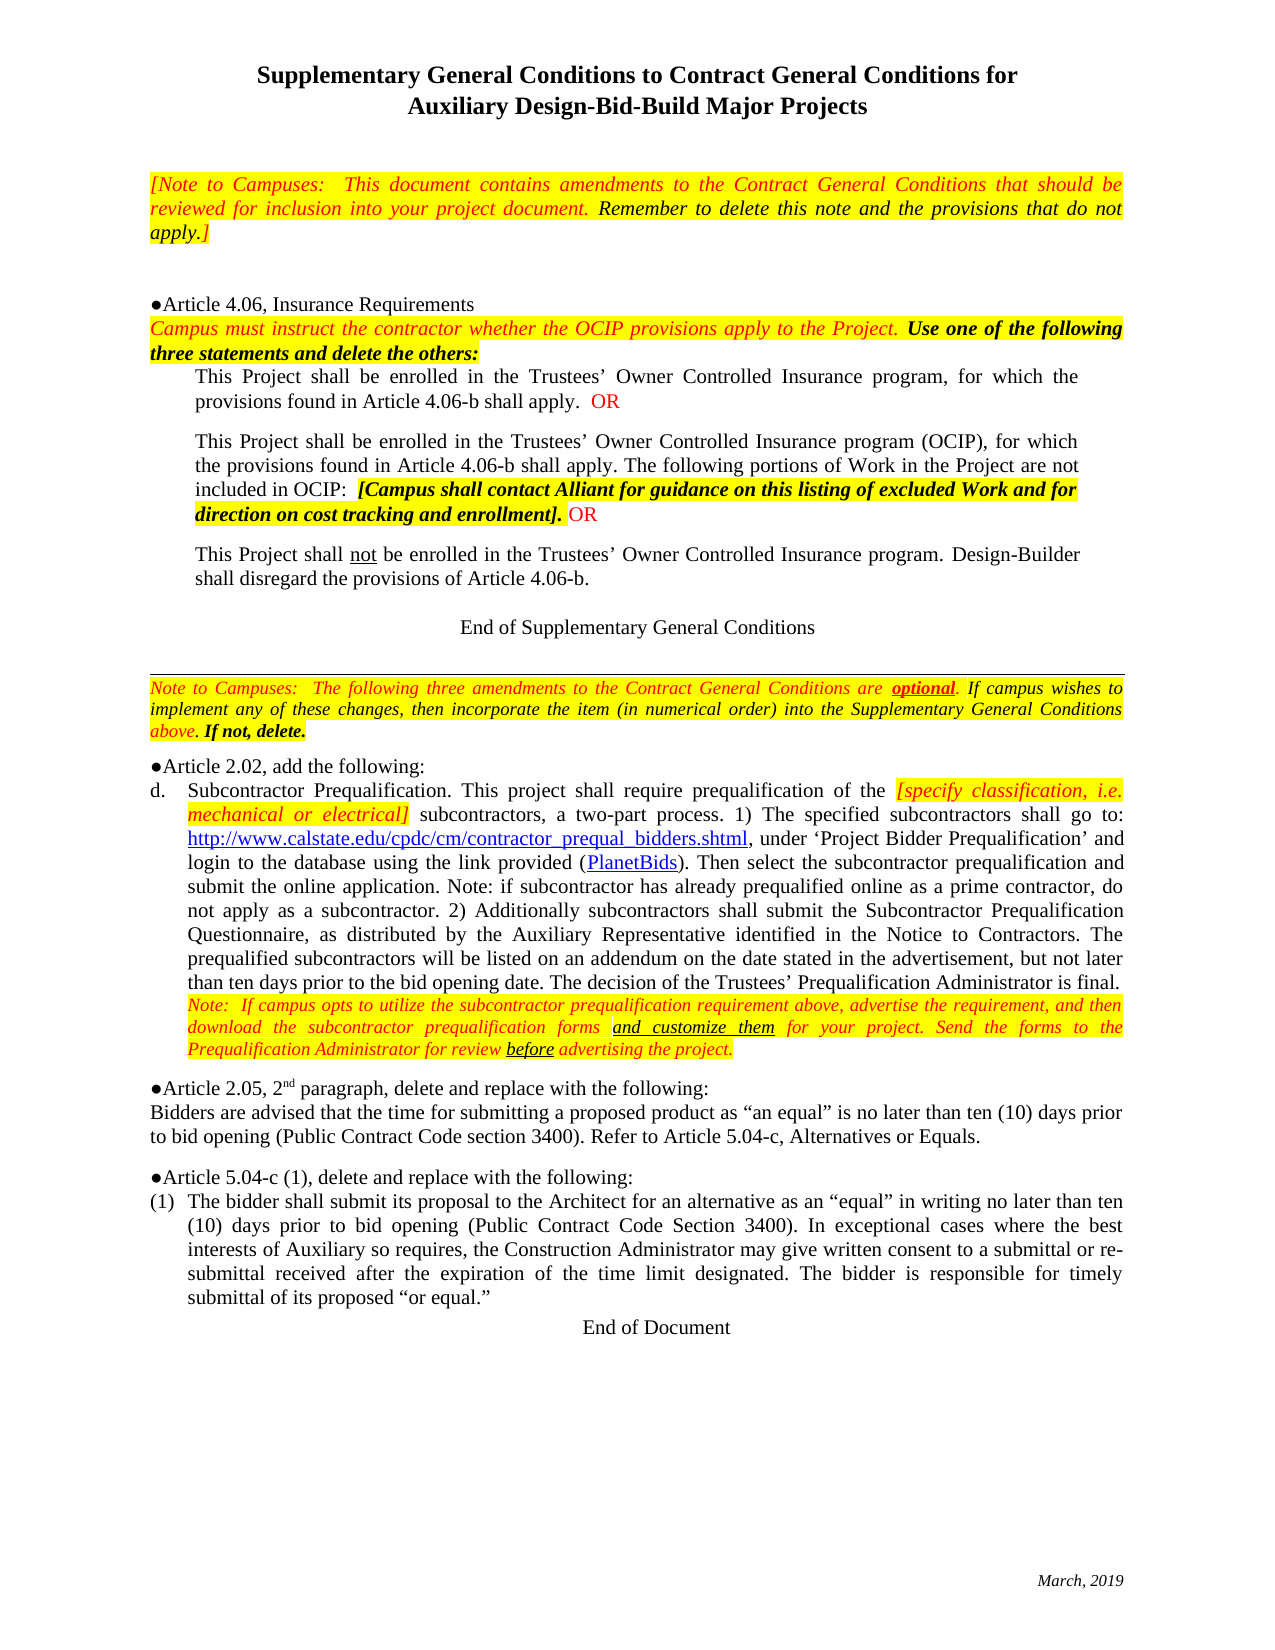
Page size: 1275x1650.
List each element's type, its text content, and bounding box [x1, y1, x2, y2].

text This Project shall be enrolled in the Trustees’ Owner Controlled Insurance program, for which the provisions found in Article 4.06-b shall apply. OR [195, 364, 1080, 413]
text End of Supplementary General Conditions [150, 615, 1125, 639]
text d. Subcontractor Prequalification. This project shall require prequalification of the [specify classification, i.e. mechanical or electrical] subcontractors, a two-part process. 1) The specified subcontractors shall go to: http://www.calstate.edu/cpdc/cm/contractor_prequal_bidders.shtml, under ‘Project Bidder Prequalification’ and login to the database using the link provided (PlanetBids). Then select the subcontractor prequalification and submit the online application. Note: if subcontractor has already prequalified online as a prime contractor, do not apply as a subcontractor. 2) Additionally subcontractors shall submit the Subcontractor Prequalification Questionnaire, as distributed by the Auxiliary Representative identified in the Notice to Contractors. The prequalified subcontractors will be listed on an addendum on the date stated in the advertisement, but not later than ten days prior to the bid opening date. The decision of the Trustees’ Prequalification Administrator is final. [150, 778, 1125, 994]
text ●Article 2.02, add the following: [150, 754, 1125, 778]
text This Project shall not be enrolled in the Trustees’ Owner Controlled Insurance program. Design-Builder shall disregard the provisions of Article 4.06-b. [195, 542, 1080, 590]
text ●Article 5.04-c (1), delete and replace with the following: [150, 1164, 1125, 1189]
text Bidders are advised that the time for submitting a proposed product as “an equal” is no later than ten (10) days prior to bid opening (Public Contract Code section 3400). Refer to Article 5.04-c, Alternatives or Equals. [150, 1100, 1125, 1148]
text Campus must instruct the contractor whether the OCIP provisions apply to the Project. Use one of the following three statements and delete the others: [479, 316, 1125, 364]
text Note to Campuses: The following three amendments to the Contract General Conditions are optional. If campus wishes to implement any of these changes, then incorporate the item (in numerical order) into the Supplementary General Conditions above. If not, delete. [150, 675, 1125, 741]
text (1) The bidder shall submit its proposal to the Architect for an alternative as an “equal” in writing no later than ten (10) days prior to bid opening (Public Contract Code Section 3400). In exceptional cases where the best interests of Auxiliary so requires, the Construction Administrator may give written consent to a submittal or re-submittal received after the expiration of the time limit designated. The bidder is responsible for timely submittal of its proposed “or equal.” [150, 1189, 1125, 1309]
text Note: If campus opts to utilize the subcontractor prequalification requirement above, advertise the requirement, and then download the subcontractor prequalification forms and customize them for your project. Send the forms to the Prequalification Administrator for review before advertising the project. [187, 994, 1125, 1059]
text [Note to Campuses: This document contains amendments to the Contract General Conditions that should be reviewed for inclusion into your project document. Remember to delete this note and the provisions that do not apply.] [209, 172, 1125, 244]
text ●Article 4.06, Insurance Requirements [150, 292, 1125, 316]
text End of Document [187, 1315, 1125, 1339]
text ●Article 2.05, 2nd paragraph, delete and replace with the following: [150, 1076, 1125, 1100]
text This Project shall be enrolled in the Trustees’ Owner Controlled Insurance program (OCIP), for which the provisions found in Article 4.06-b shall apply. The following portions of Work in the Project are not included in OCIP: [Campus shall contact Alliant for guidance on this listing of excluded Work and for direction on cost tracking and enrollment]. OR [195, 429, 1080, 526]
